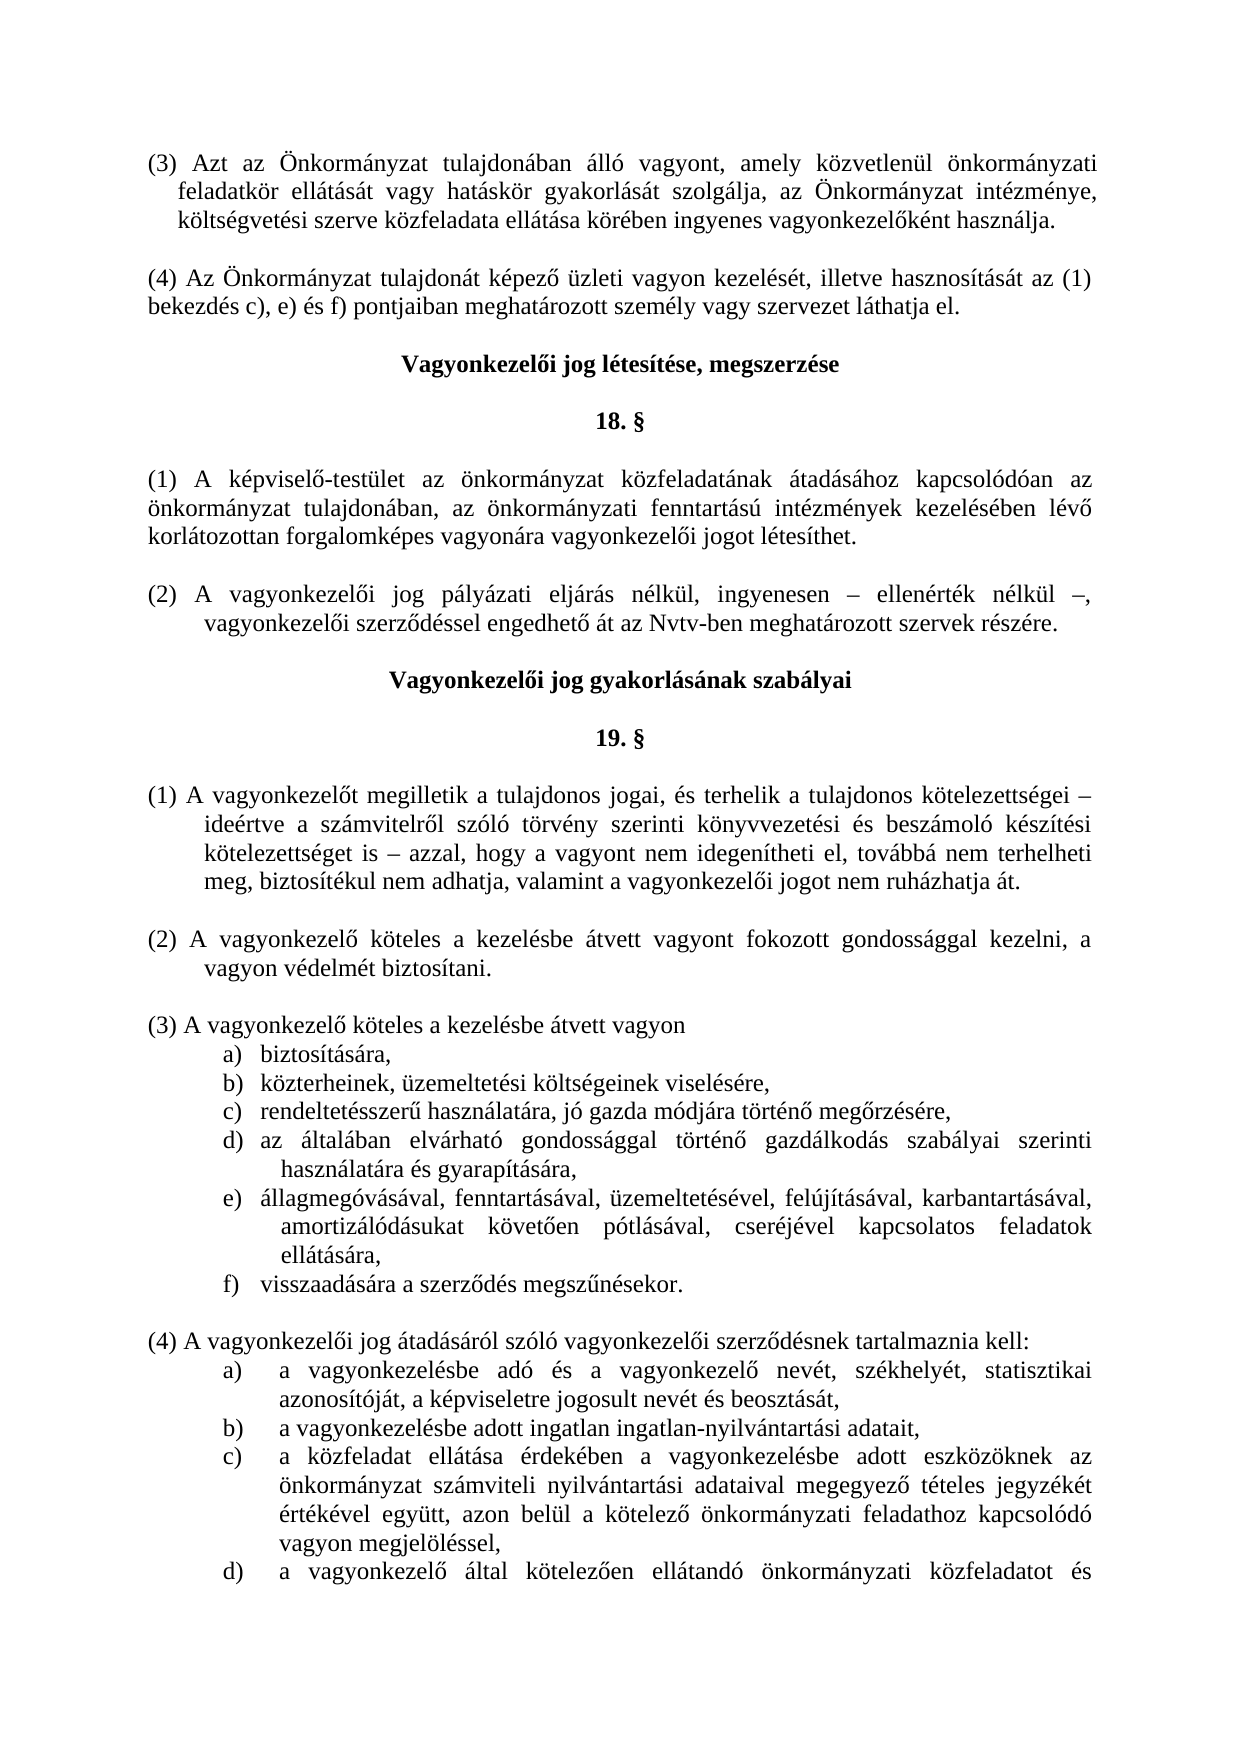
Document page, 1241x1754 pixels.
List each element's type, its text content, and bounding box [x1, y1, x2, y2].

list az általában elvárható gondossággal történő gazdálkodás szabályai szerinti használatára és gyarapítására, [223, 1125, 1093, 1183]
text (1) A képviselő-testület az önkormányzat közfeladatának átadásához kapcsolódóan az önkormányzat tulajdonában, az önkormányzati fenntartású intézmények kezelésében lévő korlátozottan forgalomképes vagyonára vagyonkezelői jogot létesíthet. [148, 464, 1093, 550]
text (2) A vagyonkezelői jog pályázati eljárás nélkül, ingyenesen – ellenérték nélkül –, vagyonkezelői szerződéssel engedhető át az Nvtv-ben meghatározott szervek részére. [148, 579, 1093, 636]
text Vagyonkezelői jog létesítése, megszerzése [148, 349, 1093, 378]
list a vagyonkezelésbe adó és a vagyonkezelő nevét, székhelyét, statisztikai azonosítóját, a képviseletre jogosult nevét és beosztását, [223, 1355, 1093, 1413]
list visszaadására a szerződés megszűnésekor. [223, 1269, 1093, 1298]
text (4) Az Önkormányzat tulajdonát képező üzleti vagyon kezelését, illetve hasznosítását az (1) bekezdés c), e) és f) pontjaiban meghatározott személy vagy szervezet láthatja el. [148, 263, 1093, 320]
text (1) A vagyonkezelőt megilletik a tulajdonos jogai, és terhelik a tulajdonos kötelezettségei – ideértve a számvitelről szóló törvény szerinti könyvvezetési és beszámoló készítési kötelezettséget is – azzal, hogy a vagyont nem idegenítheti el, továbbá nem terhelheti meg, biztosítékul nem adhatja, valamint a vagyonkezelői jogot nem ruházhatja át. [148, 780, 1093, 895]
list állagmegóvásával, fenntartásával, üzemeltetésével, felújításával, karbantartásával, amortizálódásukat követően pótlásával, cseréjével kapcsolatos feladatok ellátására, [223, 1183, 1093, 1269]
list a közfeladat ellátása érdekében a vagyonkezelésbe adott eszközöknek az önkormányzat számviteli nyilvántartási adataival megegyező tételes jegyzékét értékével együtt, azon belül a kötelező önkormányzati feladathoz kapcsolódó vagyon megjelöléssel, [223, 1441, 1093, 1556]
text 19. § [148, 723, 1093, 751]
text (4) A vagyonkezelői jog átadásáról szóló vagyonkezelői szerződésnek tartalmaznia kell: [148, 1326, 1093, 1355]
list biztosítására, [223, 1039, 1093, 1068]
list rendeltetésszerű használatára, jó gazda módjára történő megőrzésére, [223, 1096, 1093, 1125]
text Vagyonkezelői jog gyakorlásának szabályai [148, 665, 1093, 694]
text 18. § [148, 406, 1093, 435]
text (3) Azt az Önkormányzat tulajdonában álló vagyont, amely közvetlenül önkormányzati feladatkör ellátását vagy hatáskör gyakorlását szolgálja, az Önkormányzat intézménye, költségvetési szerve közfeladata ellátása körében ingyenes vagyonkezelőként használja. [148, 148, 1098, 234]
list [223, 1556, 1093, 1585]
list a vagyonkezelésbe adott ingatlan ingatlan-nyilvántartási adatait, [223, 1413, 1093, 1441]
list közterheinek, üzemeltetési költségeinek viselésére, [223, 1068, 1093, 1096]
text (2) A vagyonkezelő köteles a kezelésbe átvett vagyont fokozott gondossággal kezelni, a vagyon védelmét biztosítani. [148, 924, 1093, 981]
text (3) A vagyonkezelő köteles a kezelésbe átvett vagyon [148, 1010, 1093, 1039]
